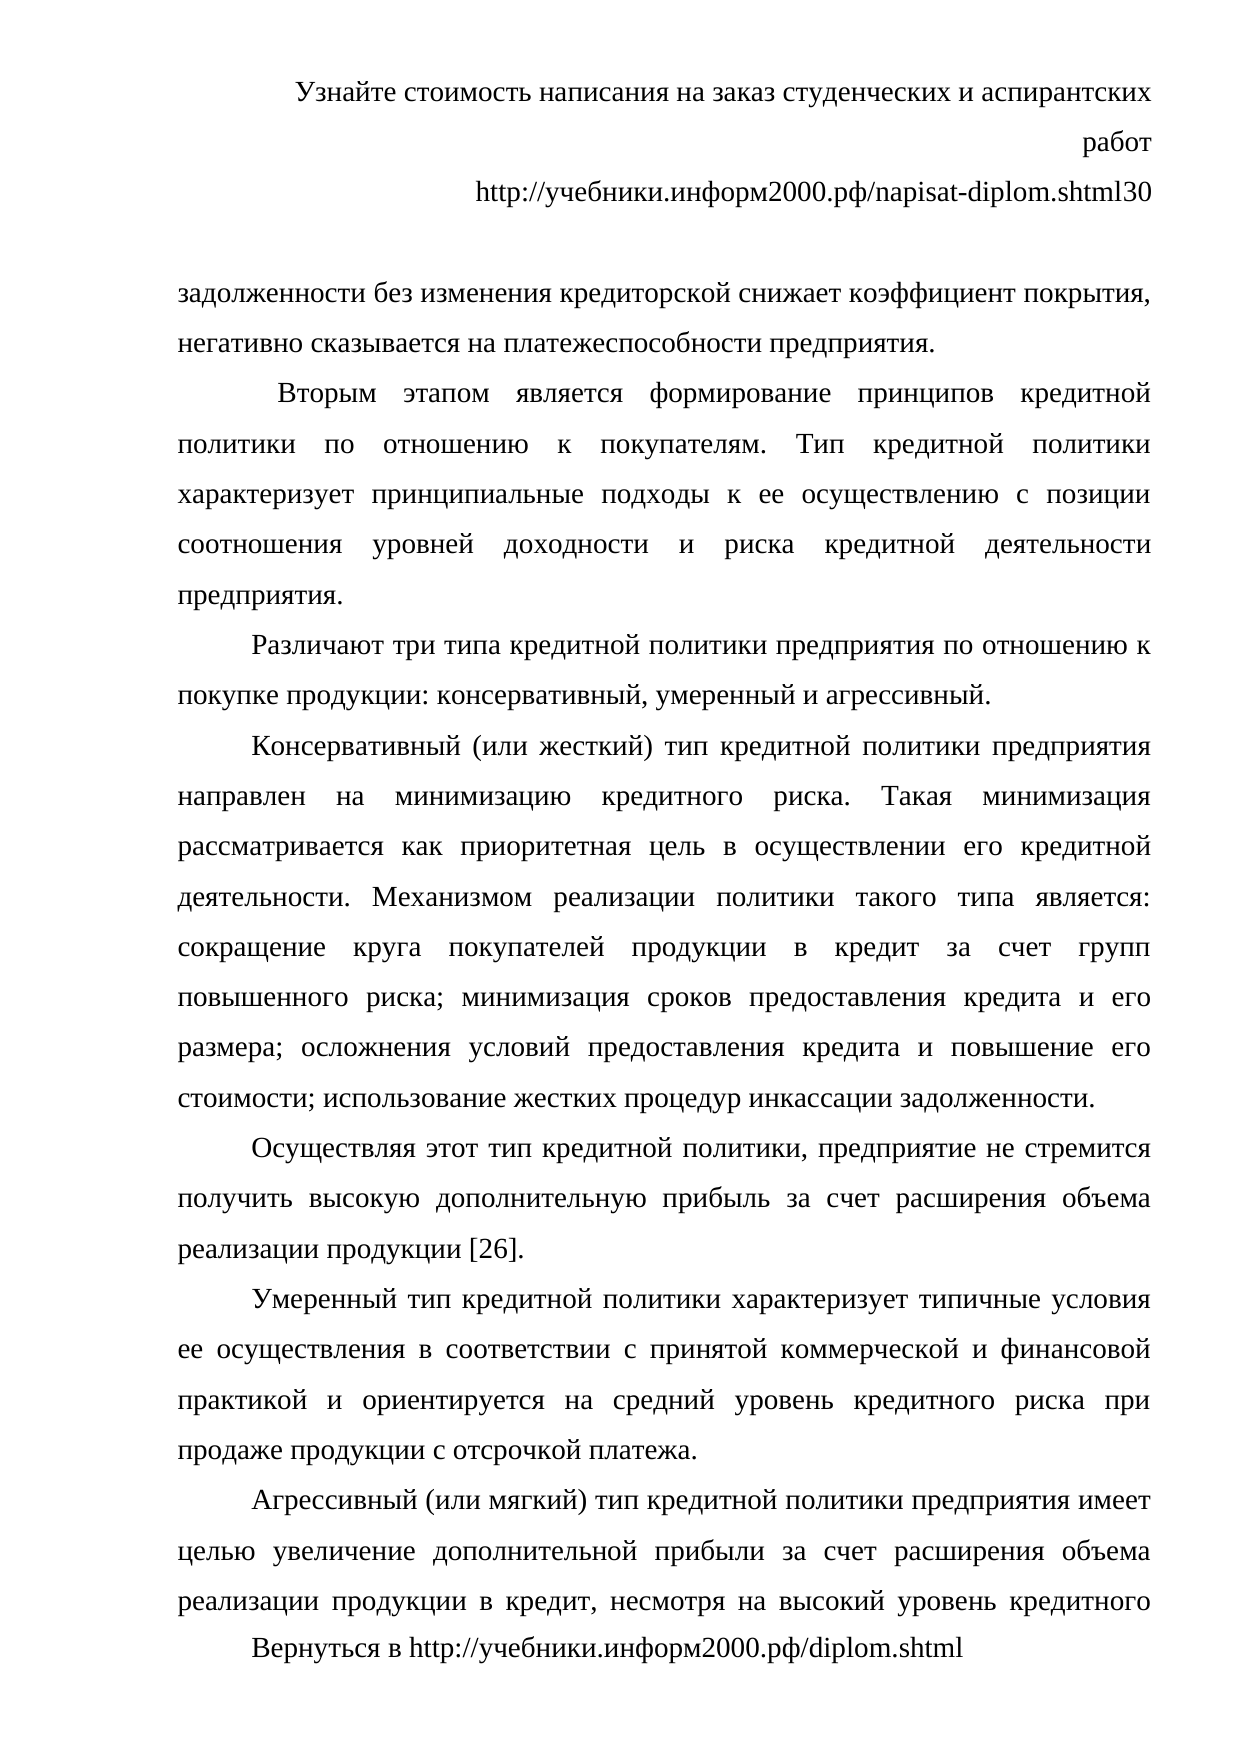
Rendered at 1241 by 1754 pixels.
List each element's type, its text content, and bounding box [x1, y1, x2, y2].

text Умеренный тип кредитной политики характеризует типичные условия ее осуществления в соответствии с принятой коммерческой и финансовой практикой и ориентируется на средний уровень кредитного риска при продаже продукции с отсрочкой платежа. [177, 1281, 1152, 1466]
text Осуществляя этот тип кредитной политики, предприятие не стремится получить высокую дополнительную прибыль за счет расширения объема реализации продукции [26]. [177, 1130, 1152, 1264]
text Консервативный (или жесткий) тип кредитной политики предприятия направлен на минимизацию кредитного риска. Такая минимизация рассматривается как приоритетная цель в осуществлении его кредитной деятельности. Механизмом реализации политики такого типа является: сокращение круга покупателей продукции в кредит за счет групп повышенного риска; минимизация сроков предоставления кредита и его размера; осложнения условий предоставления кредита и повышение его стоимости; использование жестких процедур инкассации задолженности. [177, 728, 1152, 1113]
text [177, 1482, 1152, 1617]
text Различают три типа кредитной политики предприятия по отношению к покупке продукции: консервативный, умеренный и агрессивный. [177, 627, 1152, 711]
text Вторым этапом является формирование принципов кредитной политики по отношению к покупателям. Тип кредитной политики характеризует принципиальные подходы к ее осуществлению с позиции соотношения уровней доходности и риска кредитной деятельности предприятия. [177, 376, 1152, 610]
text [177, 275, 1152, 359]
